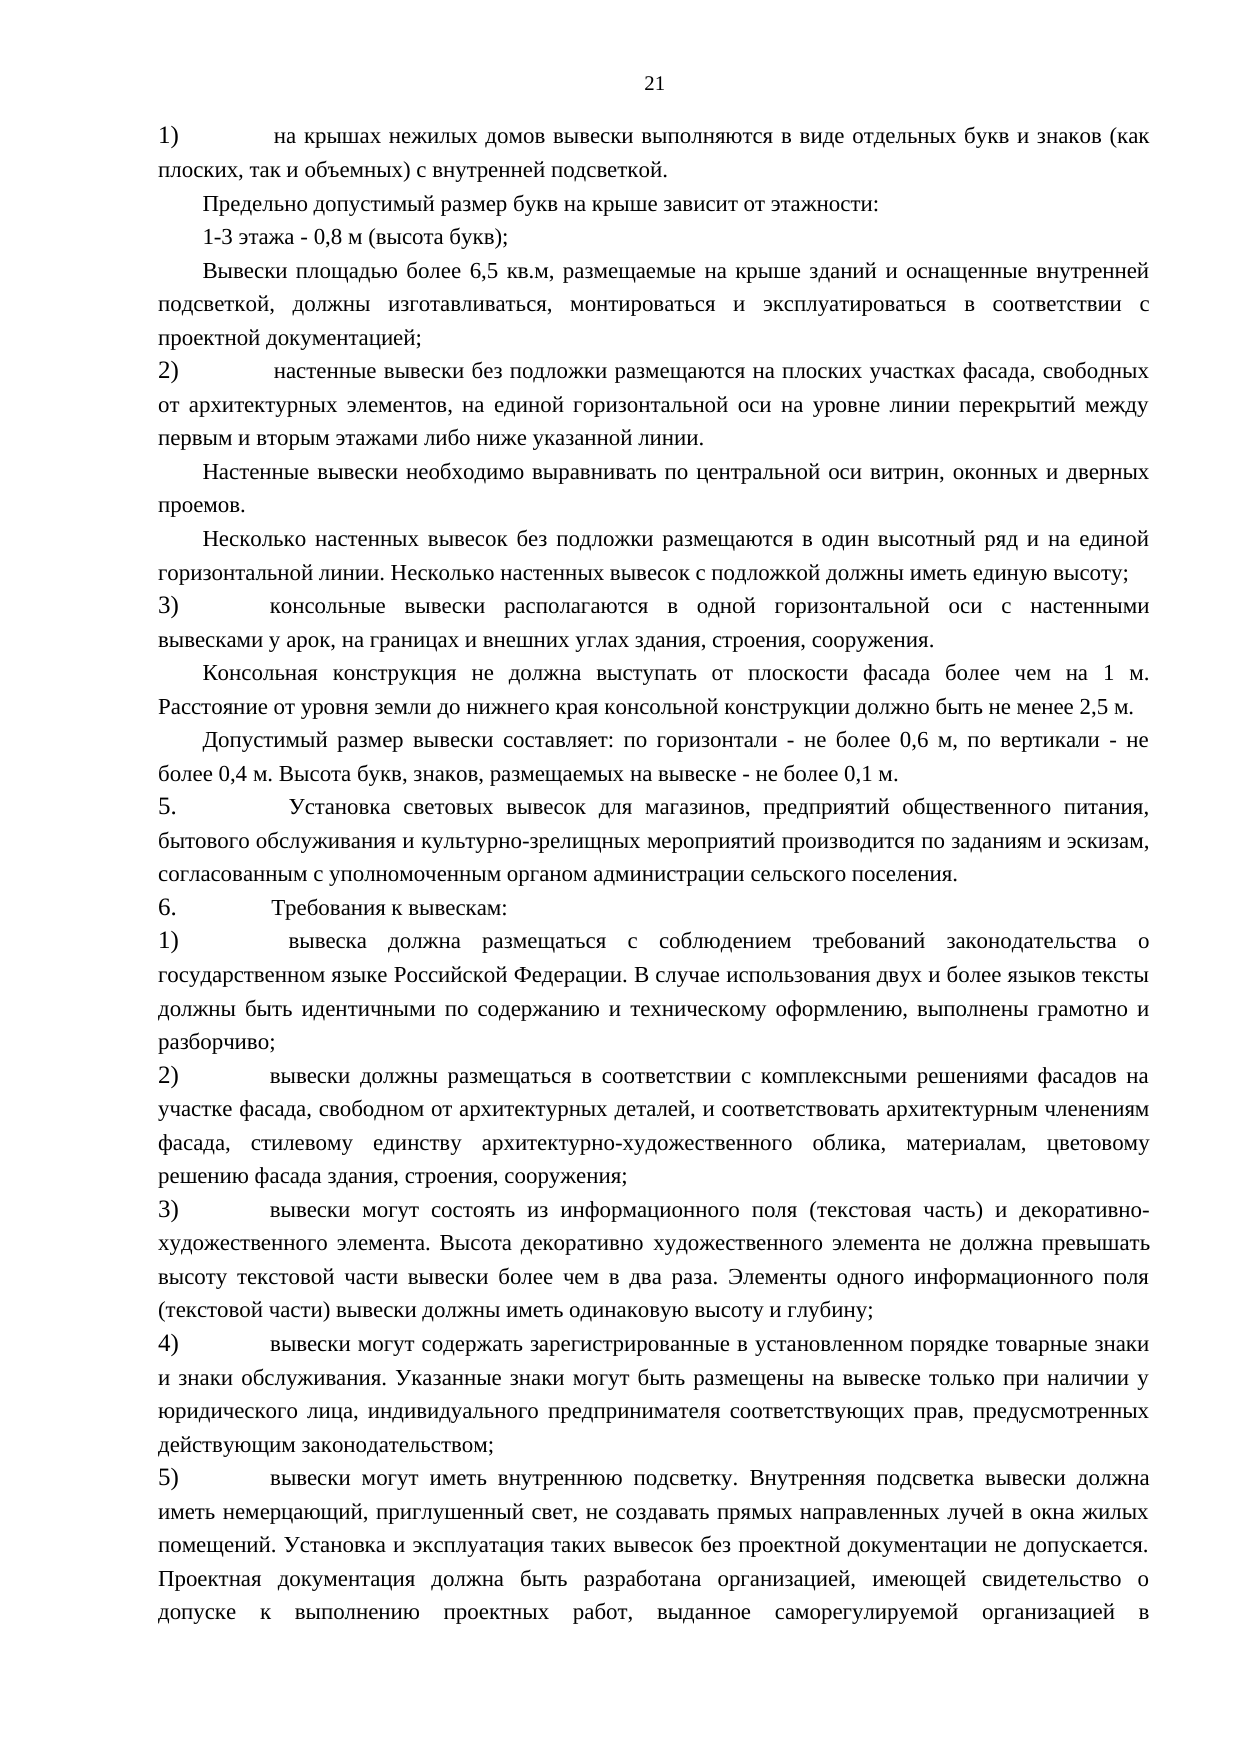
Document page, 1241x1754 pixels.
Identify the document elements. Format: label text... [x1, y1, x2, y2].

list консольные вывески располагаются в одной горизонтальной оси с настенными вывесками у арок, на границах и внешних углах здания, строения, сооружения. [158, 587, 1151, 654]
list Установка световых вывесок для магазинов, предприятий общественного питания, бытового обслуживания и культурно-зрелищных мероприятий производится по заданиям и эскизам, согласованным с уполномоченным органом администрации сельского поселения. [158, 788, 1151, 888]
list вывески могут содержать зарегистрированные в установленном порядке товарные знаки и знаки обслуживания. Указанные знаки могут быть размещены на вывеске только при наличии у юридического лица, индивидуального предпринимателя соответствующих прав, предусмотренных действующим законодательством; [158, 1324, 1151, 1459]
text Консольная конструкция не должна выступать от плоскости фасада более чем на 1 м. Расстояние от уровня земли до нижнего края консольной конструкции должно быть не менее 2,5 м. [158, 654, 1151, 721]
text Предельно допустимый размер букв на крыше зависит от этажности: [158, 184, 1151, 218]
text Несколько настенных вывесок без подложки размещаются в один высотный ряд и на единой горизонтальной линии. Несколько настенных вывесок с подложкой должны иметь единую высоту; [158, 519, 1151, 587]
text Настенные вывески необходимо выравнивать по центральной оси витрин, оконных и дверных проемов. [158, 452, 1151, 519]
list вывески могут состоять из информационного поля (текстовая часть) и декоративно-художественного элемента. Высота декоративно художественного элемента не должна превышать высоту текстовой части вывески более чем в два раза. Элементы одного информационного поля (текстовой части) вывески должны иметь одинаковую высоту и глубину; [158, 1190, 1151, 1324]
list на крышах нежилых домов вывески выполняются в виде отдельных букв и знаков (как плоских, так и объемных) с внутренней подсветкой. [158, 117, 1151, 184]
list настенные вывески без подложки размещаются на плоских участках фасада, свободных от архитектурных элементов, на единой горизонтальной оси на уровне линии перекрытий между первым и вторым этажами либо ниже указанной линии. [158, 352, 1151, 452]
list вывески должны размещаться в соответствии с комплексными решениями фасадов на участке фасада, свободном от архитектурных деталей, и соответствовать архитектурным членениям фасада, стилевому единству архитектурно-художественного облика, материалам, цветовому решению фасада здания, строения, сооружения; [158, 1056, 1151, 1190]
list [158, 1459, 1151, 1626]
text Допустимый размер вывески составляет: по горизонтали - не более 0,6 м, по вертикали - не более 0,4 м. Высота букв, знаков, размещаемых на вывеске - не более 0,1 м. [158, 721, 1151, 788]
list Требования к вывескам: [158, 888, 1151, 922]
text 1-3 этажа - 0,8 м (высота букв); [158, 218, 1151, 251]
text Вывески площадью более 6,5 кв.м, размещаемые на крыше зданий и оснащенные внутренней подсветкой, должны изготавливаться, монтироваться и эксплуатироваться в соответствии с проектной документацией; [158, 251, 1151, 352]
list вывеска должна размещаться с соблюдением требований законодательства о государственном языке Российской Федерации. В случае использования двух и более языков тексты должны быть идентичными по содержанию и техническому оформлению, выполнены грамотно и разборчиво; [158, 922, 1151, 1056]
